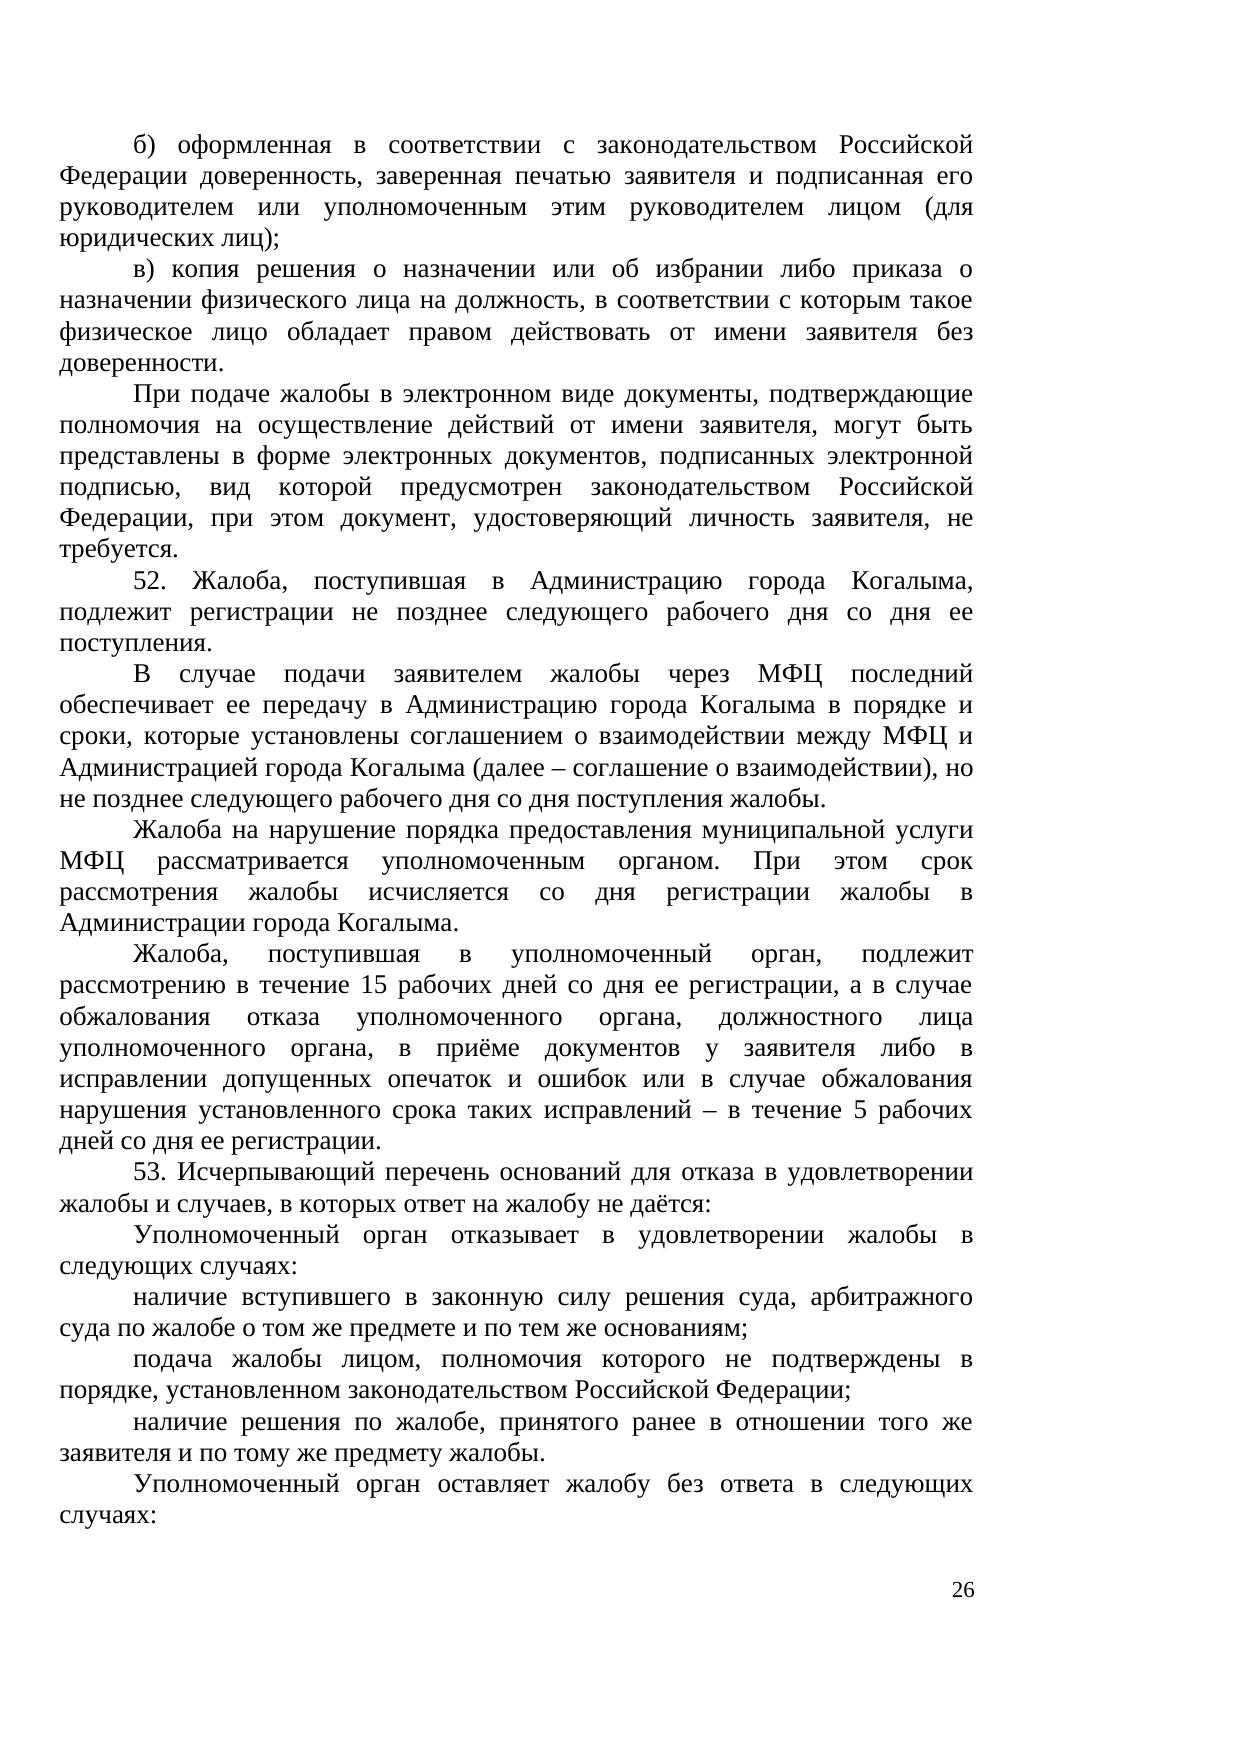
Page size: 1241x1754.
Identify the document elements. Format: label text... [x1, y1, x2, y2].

text Уполномоченный орган оставляет жалобу без ответа в следующих случаях: [59, 1467, 974, 1529]
text При подаче жалобы в электронном виде документы, подтверждающие полномочия на осуществление действий от имени заявителя, могут быть представлены в форме электронных документов, подписанных электронной подписью, вид которой предусмотрен законодательством Российской Федерации, при этом документ, удостоверяющий личность заявителя, не требуется. [59, 377, 974, 564]
text Жалоба, поступившая в уполномоченный орган, подлежит рассмотрению в течение 15 рабочих дней со дня ее регистрации, а в случае обжалования отказа уполномоченного органа, должностного лица уполномоченного органа, в приёме документов у заявителя либо в исправлении допущенных опечаток и ошибок или в случае обжалования нарушения установленного срока таких исправлений – в течение 5 рабочих дней со дня ее регистрации. [59, 937, 974, 1156]
text наличие решения по жалобе, принятого ранее в отношении того же заявителя и по тому же предмету жалобы. [59, 1405, 974, 1467]
text подача жалобы лицом, полномочия которого не подтверждены в порядке, установленном законодательством Российской Федерации; [59, 1342, 974, 1405]
text в) копия решения о назначении или об избрании либо приказа о назначении физического лица на должность, в соответствии с которым такое физическое лицо обладает правом действовать от имени заявителя без доверенности. [59, 252, 974, 377]
text б) оформленная в соответствии с законодательством Российской Федерации доверенность, заверенная печатью заявителя и подписанная его руководителем или уполномоченным этим руководителем лицом (для юридических лиц); [59, 128, 974, 252]
text наличие вступившего в законную силу решения суда, арбитражного суда по жалобе о том же предмете и по тем же основаниям; [59, 1280, 974, 1342]
text 52. Жалоба, поступившая в Администрацию города Когалыма, подлежит регистрации не позднее следующего рабочего дня со дня ее поступления. [59, 564, 974, 657]
text В случае подачи заявителем жалобы через МФЦ последний обеспечивает ее передачу в Администрацию города Когалыма в порядке и сроки, которые установлены соглашением о взаимодействии между МФЦ и Администрацией города Когалыма (далее – соглашение о взаимодействии), но не позднее следующего рабочего дня со дня поступления жалобы. [59, 657, 974, 813]
text 53. Исчерпывающий перечень оснований для отказа в удовлетворении жалобы и случаев, в которых ответ на жалобу не даётся: [59, 1156, 974, 1218]
text Жалоба на нарушение порядка предоставления муниципальной услуги МФЦ рассматривается уполномоченным органом. При этом срок рассмотрения жалобы исчисляется со дня регистрации жалобы в Администрации города Когалыма. [59, 813, 974, 937]
text Уполномоченный орган отказывает в удовлетворении жалобы в следующих случаях: [59, 1218, 974, 1280]
